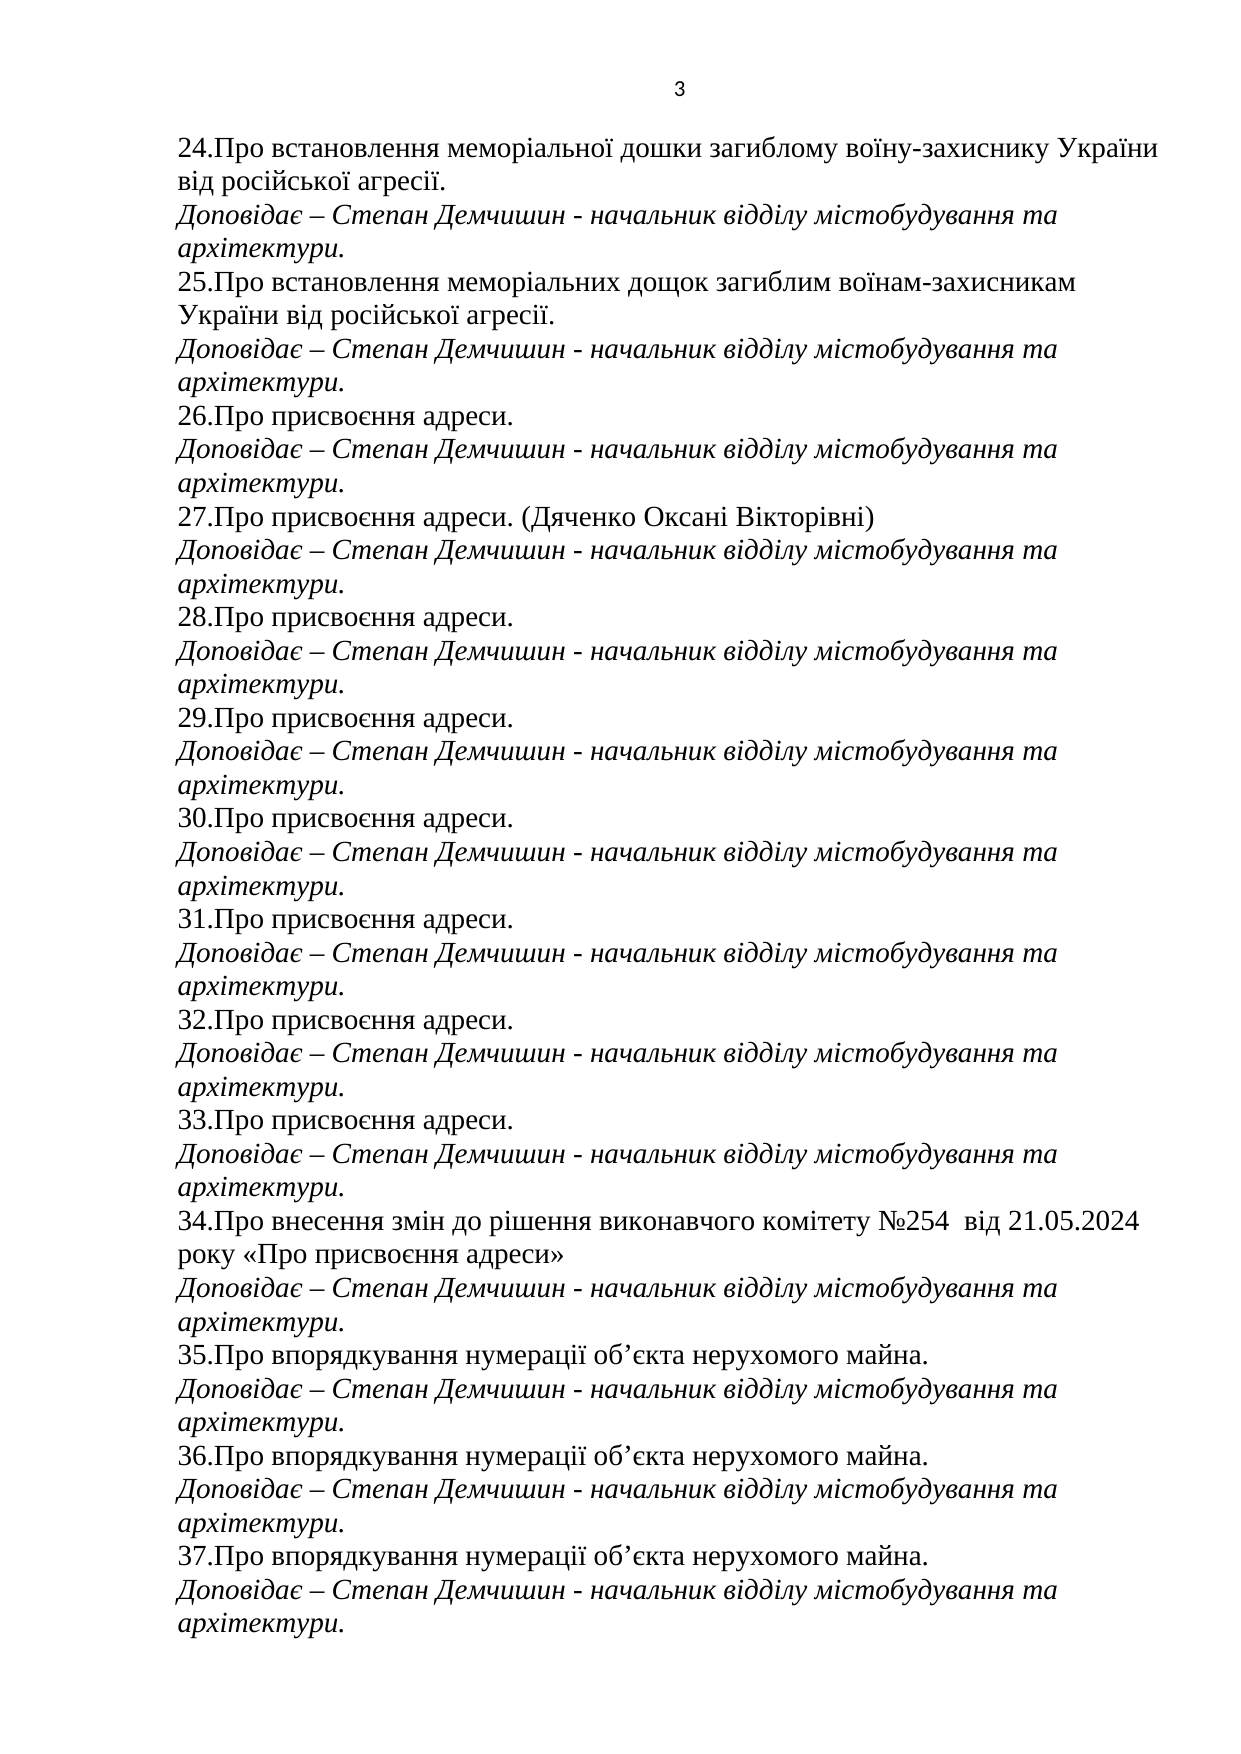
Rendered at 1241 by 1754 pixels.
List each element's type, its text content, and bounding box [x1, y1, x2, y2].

text Доповідає – Степан Демчишин - начальник відділу містобудування та архітектури. [177, 1371, 1181, 1438]
text Доповідає – Степан Демчишин - начальник відділу містобудування та архітектури. [177, 733, 1181, 801]
text Доповідає – Степан Демчишин - начальник відділу містобудування та архітектури. [177, 1035, 1181, 1102]
text 26.Про присвоєння адреси. [177, 398, 1181, 432]
text Доповідає – Степан Демчишин - начальник відділу містобудування та архітектури. [177, 1270, 1181, 1337]
text Доповідає – Степан Демчишин - начальник відділу містобудування та архітектури. [177, 935, 1181, 1002]
text Доповідає – Степан Демчишин - начальник відділу містобудування та архітектури. [177, 432, 1181, 499]
text Доповідає – Степан Демчишин - начальник відділу містобудування та архітектури. [177, 532, 1181, 599]
text 34.Про внесення змін до рішення виконавчого комітету №254 від 21.05.2024 року «Про присвоєння адреси» [177, 1203, 1181, 1270]
text Доповідає – Степан Демчишин - начальник відділу містобудування та архітектури. [177, 331, 1181, 398]
text 28.Про присвоєння адреси. [177, 599, 1181, 633]
text 36.Про впорядкування нумерації об’єкта нерухомого майна. [177, 1438, 1181, 1471]
text Доповідає – Степан Демчишин - начальник відділу містобудування та архітектури. [177, 633, 1181, 700]
text Доповідає – Степан Демчишин - начальник відділу містобудування та архітектури. [177, 1136, 1181, 1203]
text 30.Про присвоєння адреси. [177, 801, 1181, 834]
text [177, 1572, 1181, 1639]
text 37.Про впорядкування нумерації об’єкта нерухомого майна. [177, 1538, 1181, 1572]
text 31.Про присвоєння адреси. [177, 901, 1181, 935]
text 25.Про встановлення меморіальних дощок загиблим воїнам-захисникам України від російської агресії. [177, 264, 1181, 331]
text Доповідає – Степан Демчишин - начальник відділу містобудування та архітектури. [177, 834, 1181, 901]
text 24.Про встановлення меморіальної дошки загиблому воїну-захиснику України від російської агресії. [177, 130, 1181, 197]
text 32.Про присвоєння адреси. [177, 1002, 1181, 1035]
text 27.Про присвоєння адреси. (Дяченко Оксані Вікторівні) [177, 499, 1181, 532]
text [177, 1471, 1181, 1538]
text 35.Про впорядкування нумерації об’єкта нерухомого майна. [177, 1337, 1181, 1371]
text Доповідає – Степан Демчишин - начальник відділу містобудування та архітектури. [177, 197, 1181, 264]
text 29.Про присвоєння адреси. [177, 700, 1181, 733]
text 33.Про присвоєння адреси. [177, 1102, 1181, 1136]
